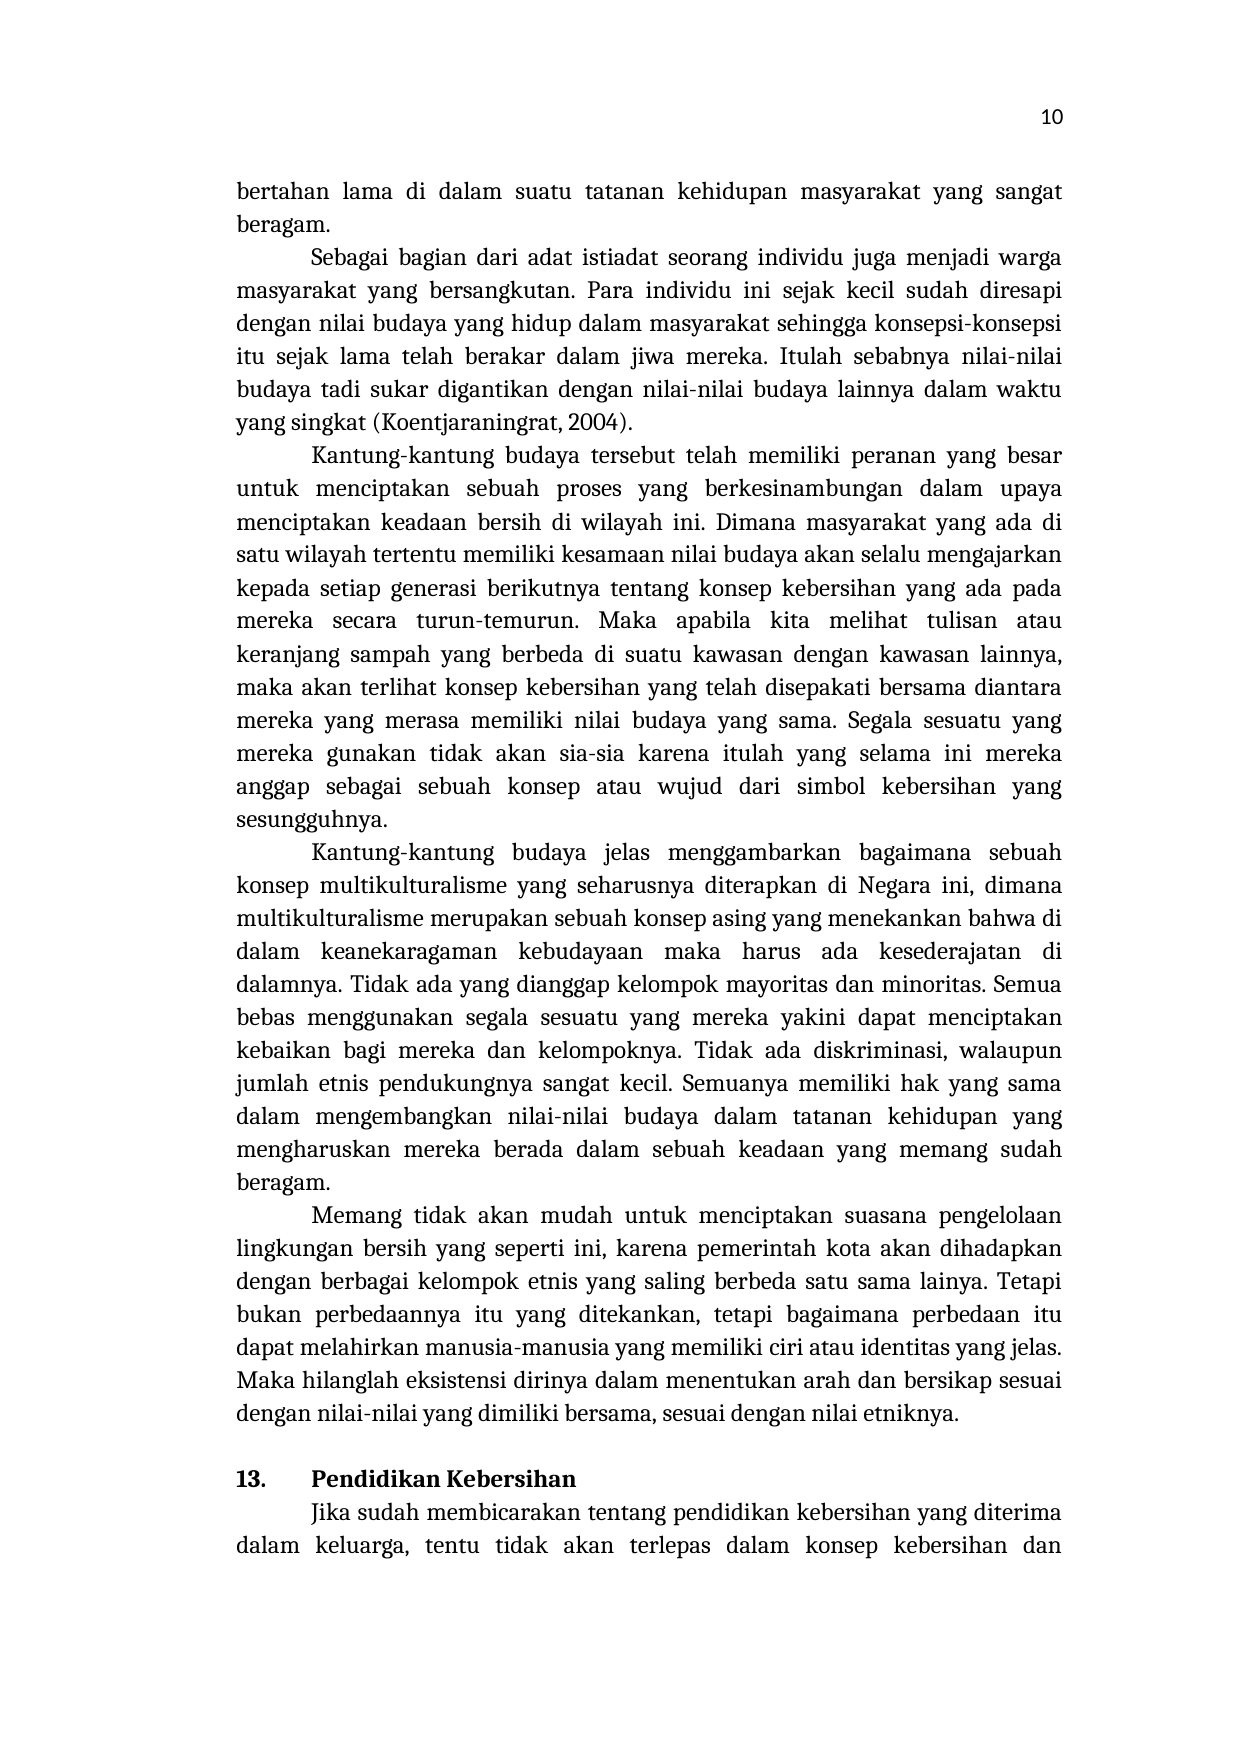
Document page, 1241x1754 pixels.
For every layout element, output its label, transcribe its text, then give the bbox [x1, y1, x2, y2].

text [236, 177, 1063, 239]
text Sebagai bagian dari adat istiadat seorang individu juga menjadi warga masyarakat yang bersangkutan. Para individu ini sejak kecil sudah diresapi dengan nilai budaya yang hidup dalam masyarakat sehingga konsepsi-konsepsi itu sejak lama telah berakar dalam jiwa mereka. Itulah sebabnya nilai-nilai budaya tadi sukar digantikan dengan nilai-nilai budaya lainnya dalam waktu yang singkat (Koentjaraningrat, 2004). [236, 243, 1063, 437]
text Kantung-kantung budaya tersebut telah memiliki peranan yang besar untuk menciptakan sebuah proses yang berkesinambungan dalam upaya menciptakan keadaan bersih di wilayah ini. Dimana masyarakat yang ada di satu wilayah tertentu memiliki kesamaan nilai budaya akan selalu mengajarkan kepada setiap generasi berikutnya tentang konsep kebersihan yang ada pada mereka secara turun-temurun. Maka apabila kita melihat tulisan atau keranjang sampah yang berbeda di suatu kawasan dengan kawasan lainnya, maka akan terlihat konsep kebersihan yang telah disepakati bersama diantara mereka yang merasa memiliki nilai budaya yang sama. Segala sesuatu yang mereka gunakan tidak akan sia-sia karena itulah yang selama ini mereka anggap sebagai sebuah konsep atau wujud dari simbol kebersihan yang sesungguhnya. [236, 441, 1063, 833]
text Kantung-kantung budaya jelas menggambarkan bagaimana sebuah konsep multikulturalisme yang seharusnya diterapkan di Negara ini, dimana multikulturalisme merupakan sebuah konsep asing yang menekankan bahwa di dalam keanekaragaman kebudayaan maka harus ada kesederajatan di dalamnya. Tidak ada yang dianggap kelompok mayoritas dan minoritas. Semua bebas menggunakan segala sesuatu yang mereka yakini dapat menciptakan kebaikan bagi mereka dan kelompoknya. Tidak ada diskriminasi, walaupun jumlah etnis pendukungnya sangat kecil. Semuanya memiliki hak yang sama dalam mengembangkan nilai-nilai budaya dalam tatanan kehidupan yang mengharuskan mereka berada dalam sebuah keadaan yang memang sudah beragam. [236, 838, 1063, 1197]
text Memang tidak akan mudah untuk menciptakan suasana pengelolaan lingkungan bersih yang seperti ini, karena pemerintah kota akan dihadapkan dengan berbagai kelompok etnis yang saling berbeda satu sama lainya. Tetapi bukan perbedaannya itu yang ditekankan, tetapi bagaimana perbedaan itu dapat melahirkan manusia-manusia yang memiliki ciri atau identitas yang jelas. Maka hilanglah eksistensi dirinya dalam menentukan arah dan bersikap sesuai dengan nilai-nilai yang dimiliki bersama, sesuai dengan nilai etniknya. [236, 1201, 1063, 1428]
text 13. Pendidikan Kebersihan [236, 1465, 1063, 1494]
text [236, 1498, 1063, 1560]
